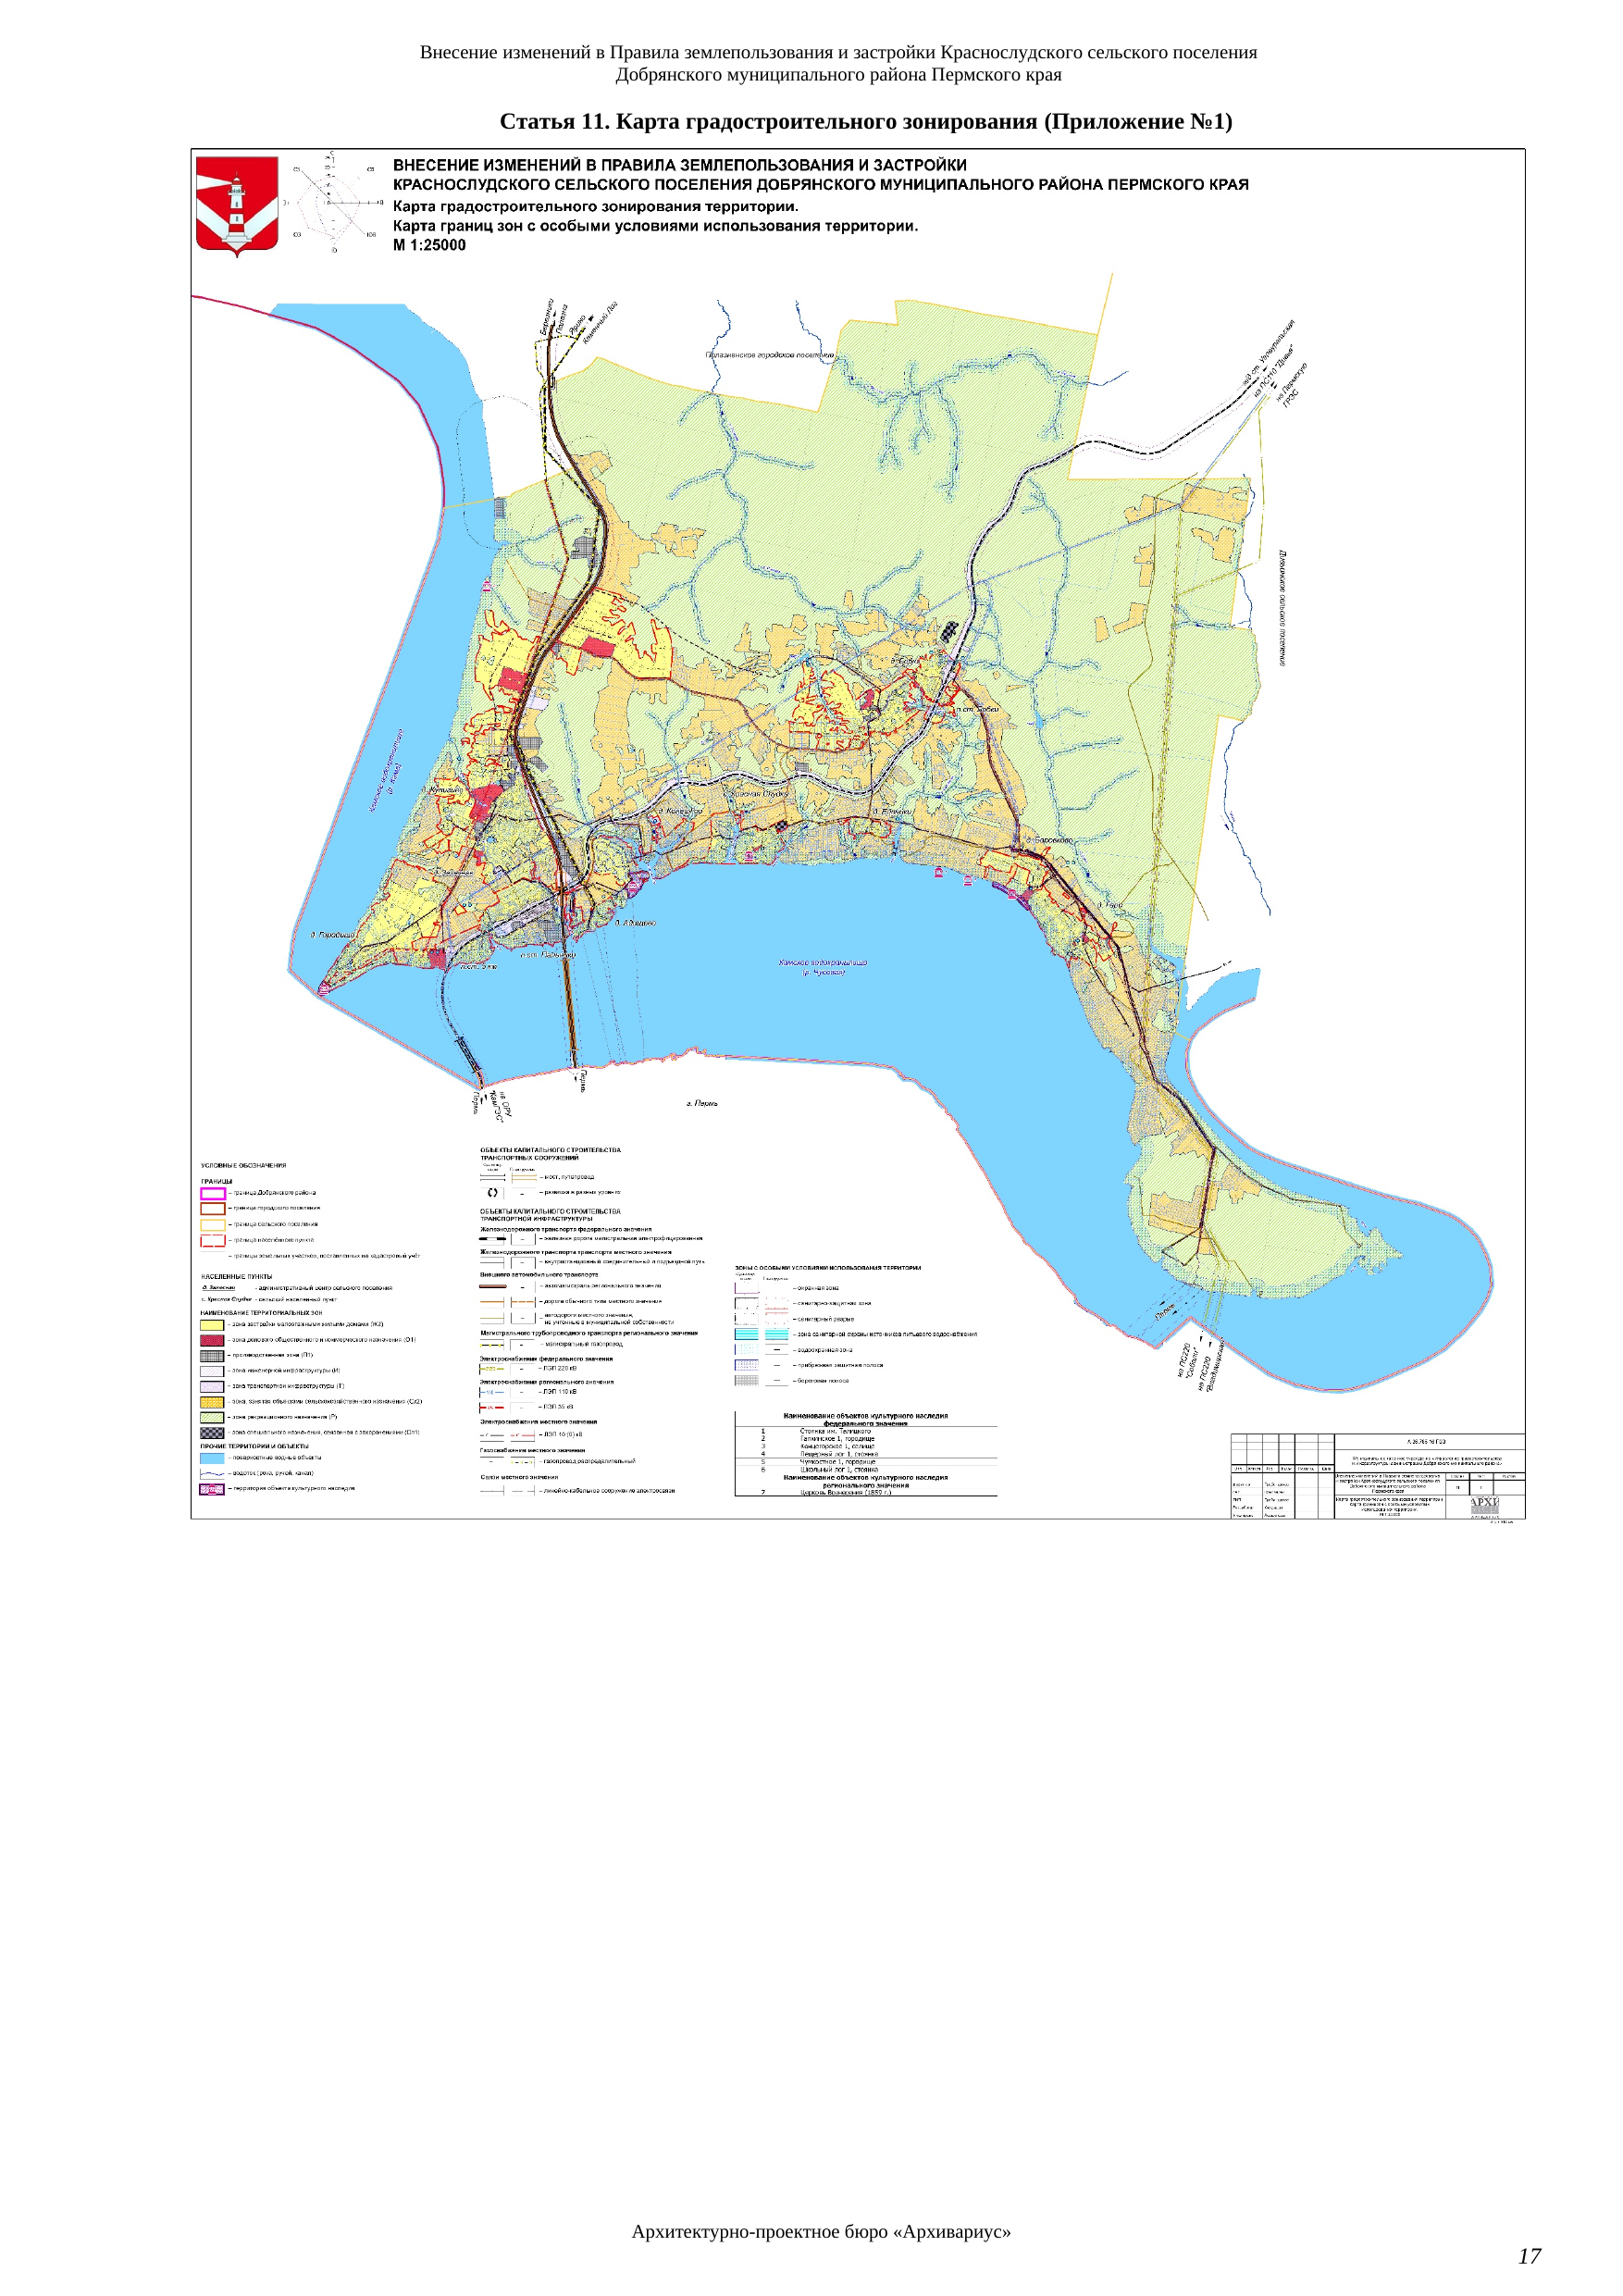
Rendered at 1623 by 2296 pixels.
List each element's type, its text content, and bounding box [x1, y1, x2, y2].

picture [137, 133, 1541, 1537]
text Статья 11. Карта градостроительного зонирования (Приложение №1) [137, 107, 1541, 133]
